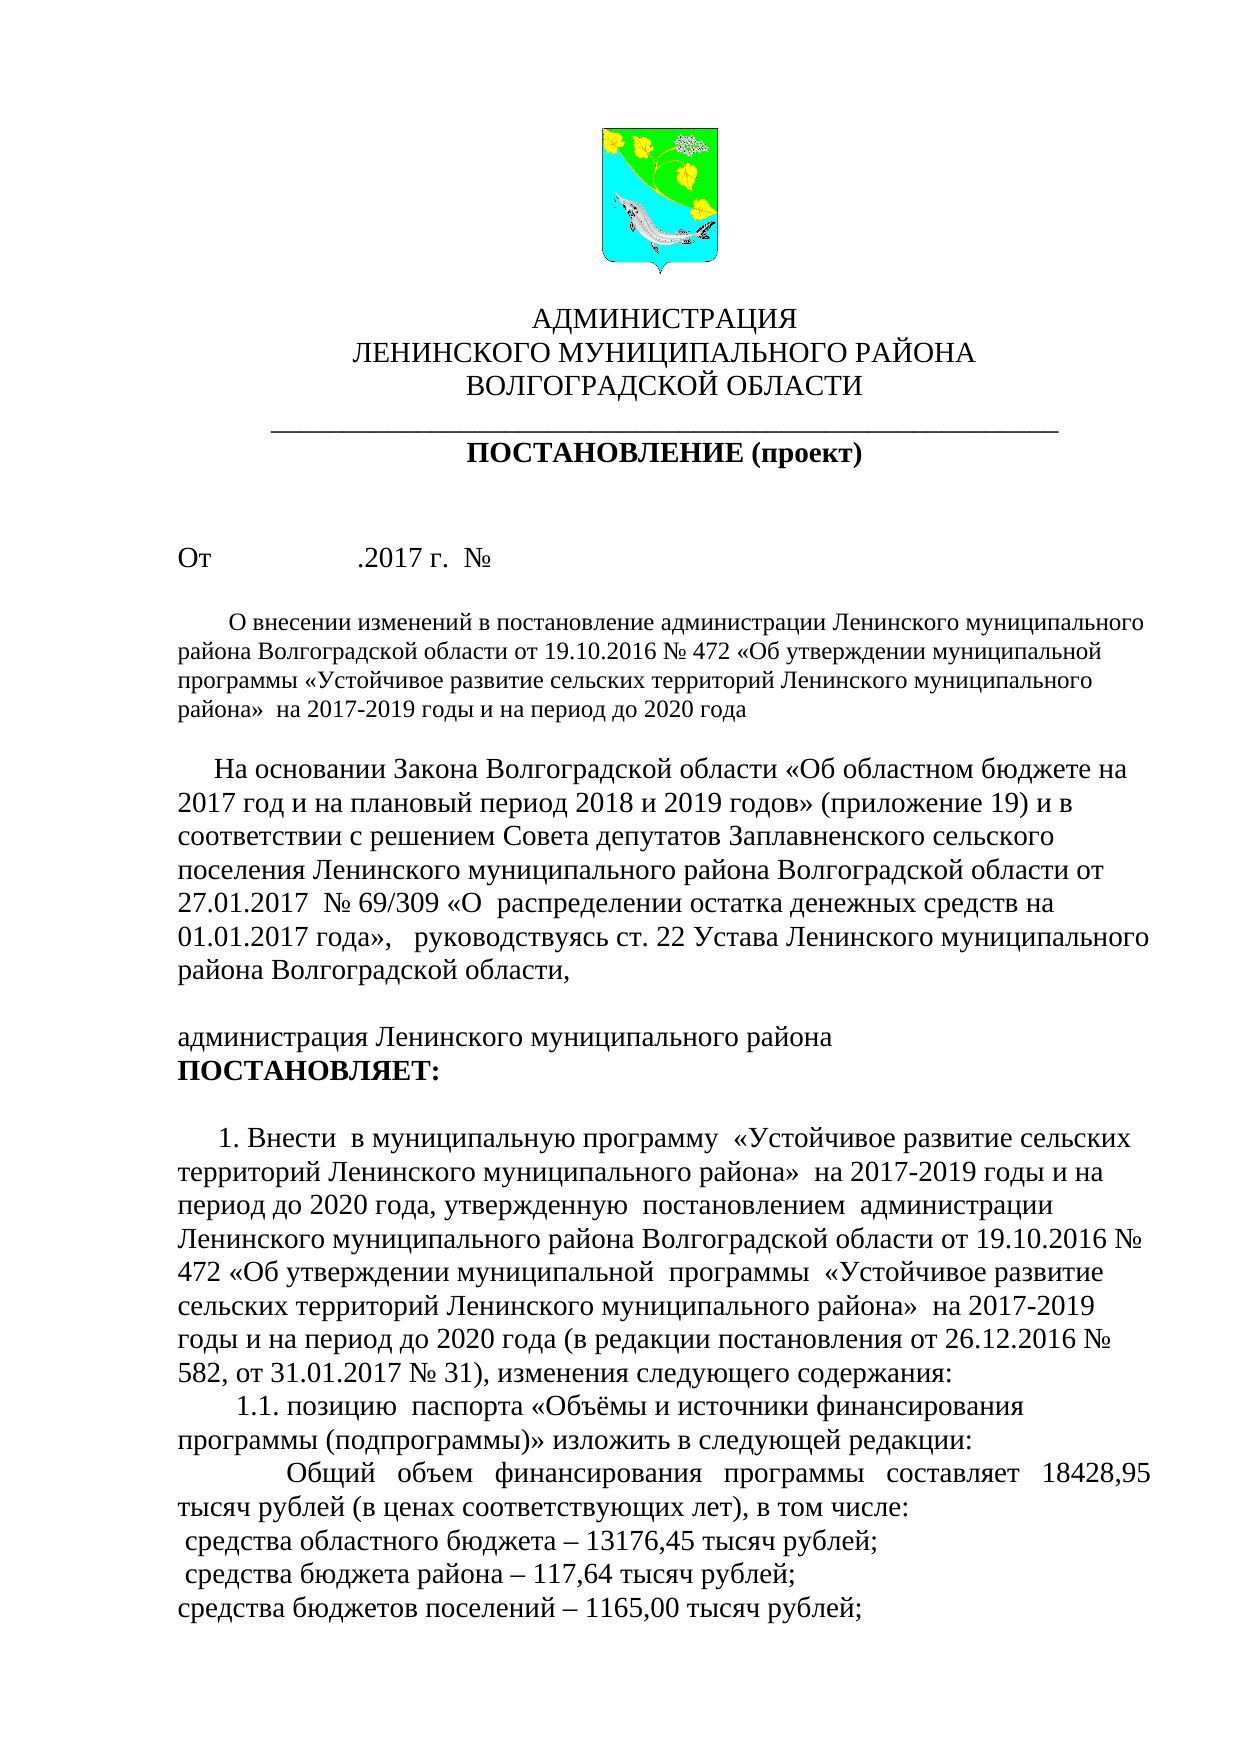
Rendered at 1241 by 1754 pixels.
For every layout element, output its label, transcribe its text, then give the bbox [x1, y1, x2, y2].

picture [602, 128, 718, 273]
text 1. Внести в муниципальную программу «Устойчивое развитие сельских территорий Ленинского муниципального района» на 2017-2019 годы и на период до 2020 года, утвержденную постановлением администрации Ленинского муниципального района Волгоградской области от 19.10.2016 № 472 «Об утверждении муниципальной программы «Устойчивое развитие сельских территорий Ленинского муниципального района» на 2017-2019 годы и на период до 2020 года (в редакции постановления от 26.12.2016 № 582, от 31.01.2017 № 31), изменения следующего содержания: [177, 1120, 1152, 1388]
text ВОЛГОГРАДСКОЙ ОБЛАСТИ [177, 368, 1152, 402]
text Общий объем финансирования программы составляет 18428,95 тысяч рублей (в ценах соответствующих лет), в том числе: [177, 1456, 1152, 1523]
text администрация Ленинского муниципального района [177, 1019, 1152, 1053]
text ПОСТАНОВЛЕНИЕ (проект) [177, 436, 1152, 469]
text ЛЕНИНСКОГО МУНИЦИПАЛЬНОГО РАЙОНА [177, 335, 1152, 368]
text 1.1. позицию паспорта «Объёмы и источники финансирования программы (подпрограммы)» изложить в следующей редакции: [177, 1388, 1152, 1456]
text средства бюджета района – 117,64 тысяч рублей; [177, 1556, 1152, 1590]
text На основании Закона Волгоградской области «Об областном бюджете на 2017 год и на плановый период 2018 и 2019 годов» (приложение 19) и в соответствии с решением Совета депутатов Заплавненского сельского поселения Ленинского муниципального района Волгоградской области от 27.01.2017 № 69/309 «О распределении остатка денежных средств на 01.01.2017 года», руководствуясь ст. 22 Устава Ленинского муниципального района Волгоградской области, [177, 751, 1152, 986]
text АДМИНИСТРАЦИЯ [177, 301, 1152, 335]
text От .2017 г. № [177, 540, 1152, 574]
text О внесении изменений в постановление администрации Ленинского муниципального района Волгоградской области от 19.10.2016 № 472 «Об утверждении муниципальной программы «Устойчивое развитие сельских территорий Ленинского муниципального района» на 2017-2019 годы и на период до 2020 года [177, 607, 1152, 722]
text ПОСТАНОВЛЯЕТ: [177, 1053, 1152, 1087]
text ______________________________________________________ [177, 402, 1152, 436]
text средства областного бюджета – 13176,45 тысяч рублей; [177, 1523, 1152, 1556]
text средства бюджетов поселений – 1165,00 тысяч рублей; [177, 1590, 1152, 1623]
